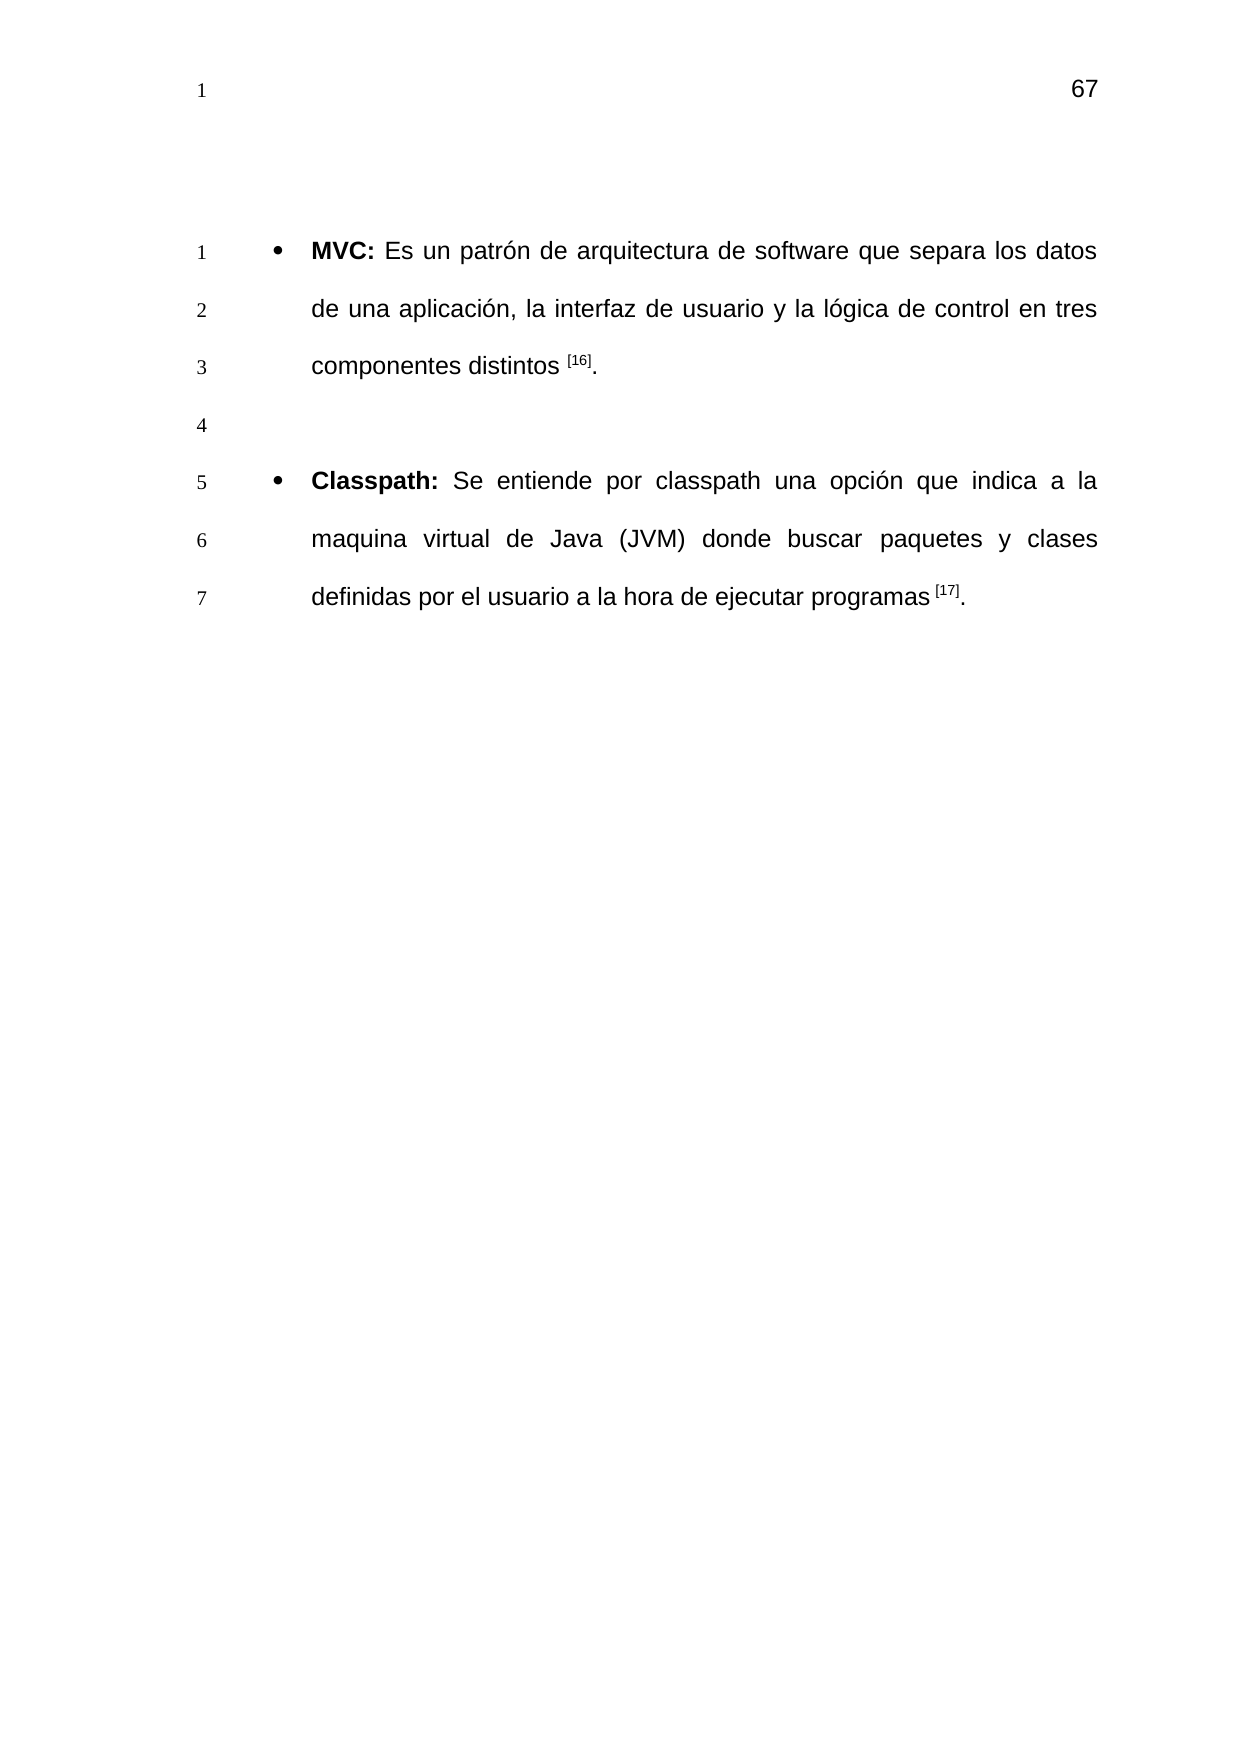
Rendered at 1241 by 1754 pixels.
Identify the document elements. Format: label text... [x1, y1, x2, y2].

list Classpath: Se entiende por classpath una opción que indica a la maquina virtual de Java (JVM) donde buscar paquetes y clases definidas por el usuario a la hora de ejecutar programas []. [274, 466, 1098, 610]
list MVC: Es un patrón de arquitectura de software que separa los datos de una aplicación, la interfaz de usuario y la lógica de control en tres componentes distintos []. [274, 236, 1098, 380]
